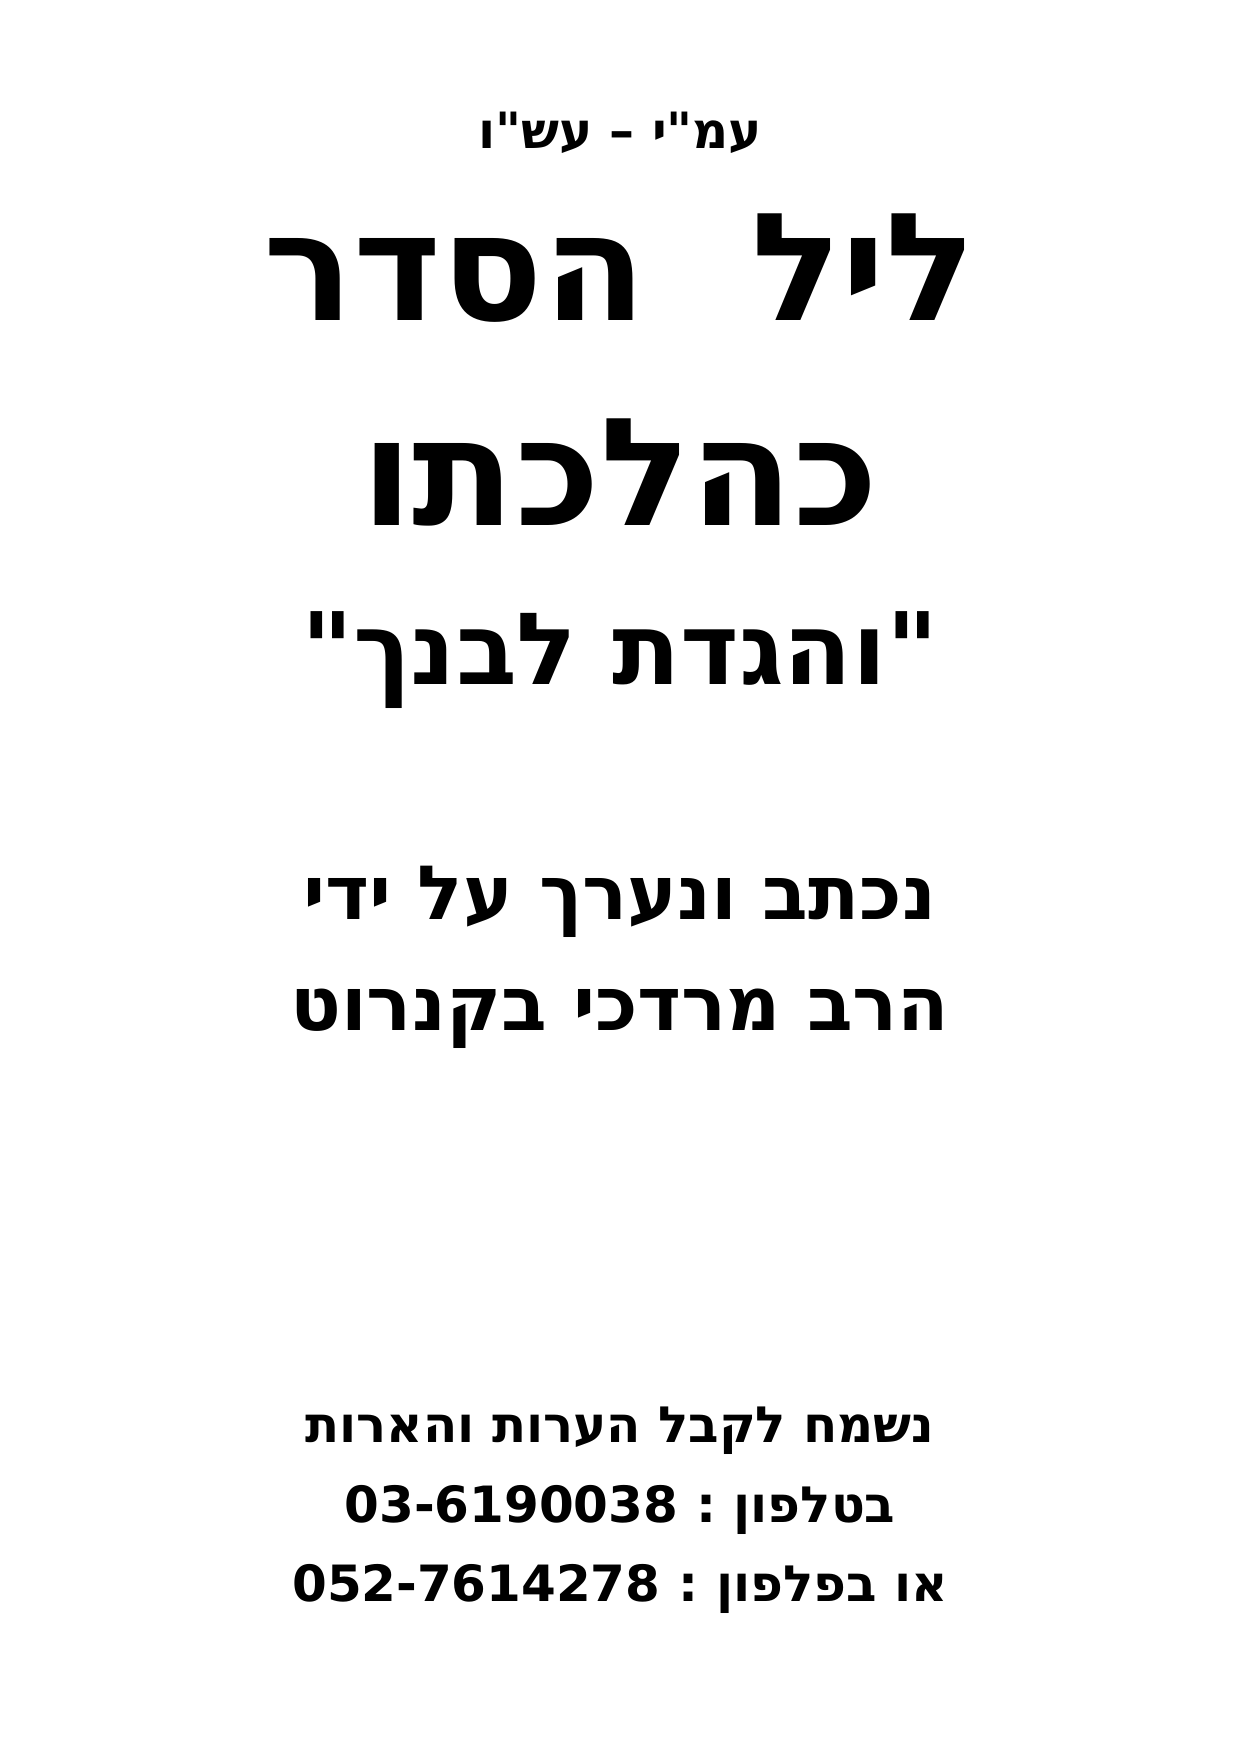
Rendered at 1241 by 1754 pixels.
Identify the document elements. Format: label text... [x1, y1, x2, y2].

text "והגדת לבנך" [75, 592, 1165, 708]
text בטלפון : 03-6190038 [75, 1476, 1165, 1534]
text נשמח לקבל הערות והארות [75, 1396, 1165, 1454]
text כהלכתו [75, 386, 1165, 561]
text עמ"י – עש"ו [75, 102, 1165, 160]
text נכתב ונערך על ידי [75, 849, 1165, 937]
text או בפלפון : 052-7614278 [75, 1555, 1165, 1613]
text ליל הסדר [75, 181, 1165, 356]
text הרב מרדכי בקנרוט [75, 961, 1165, 1048]
